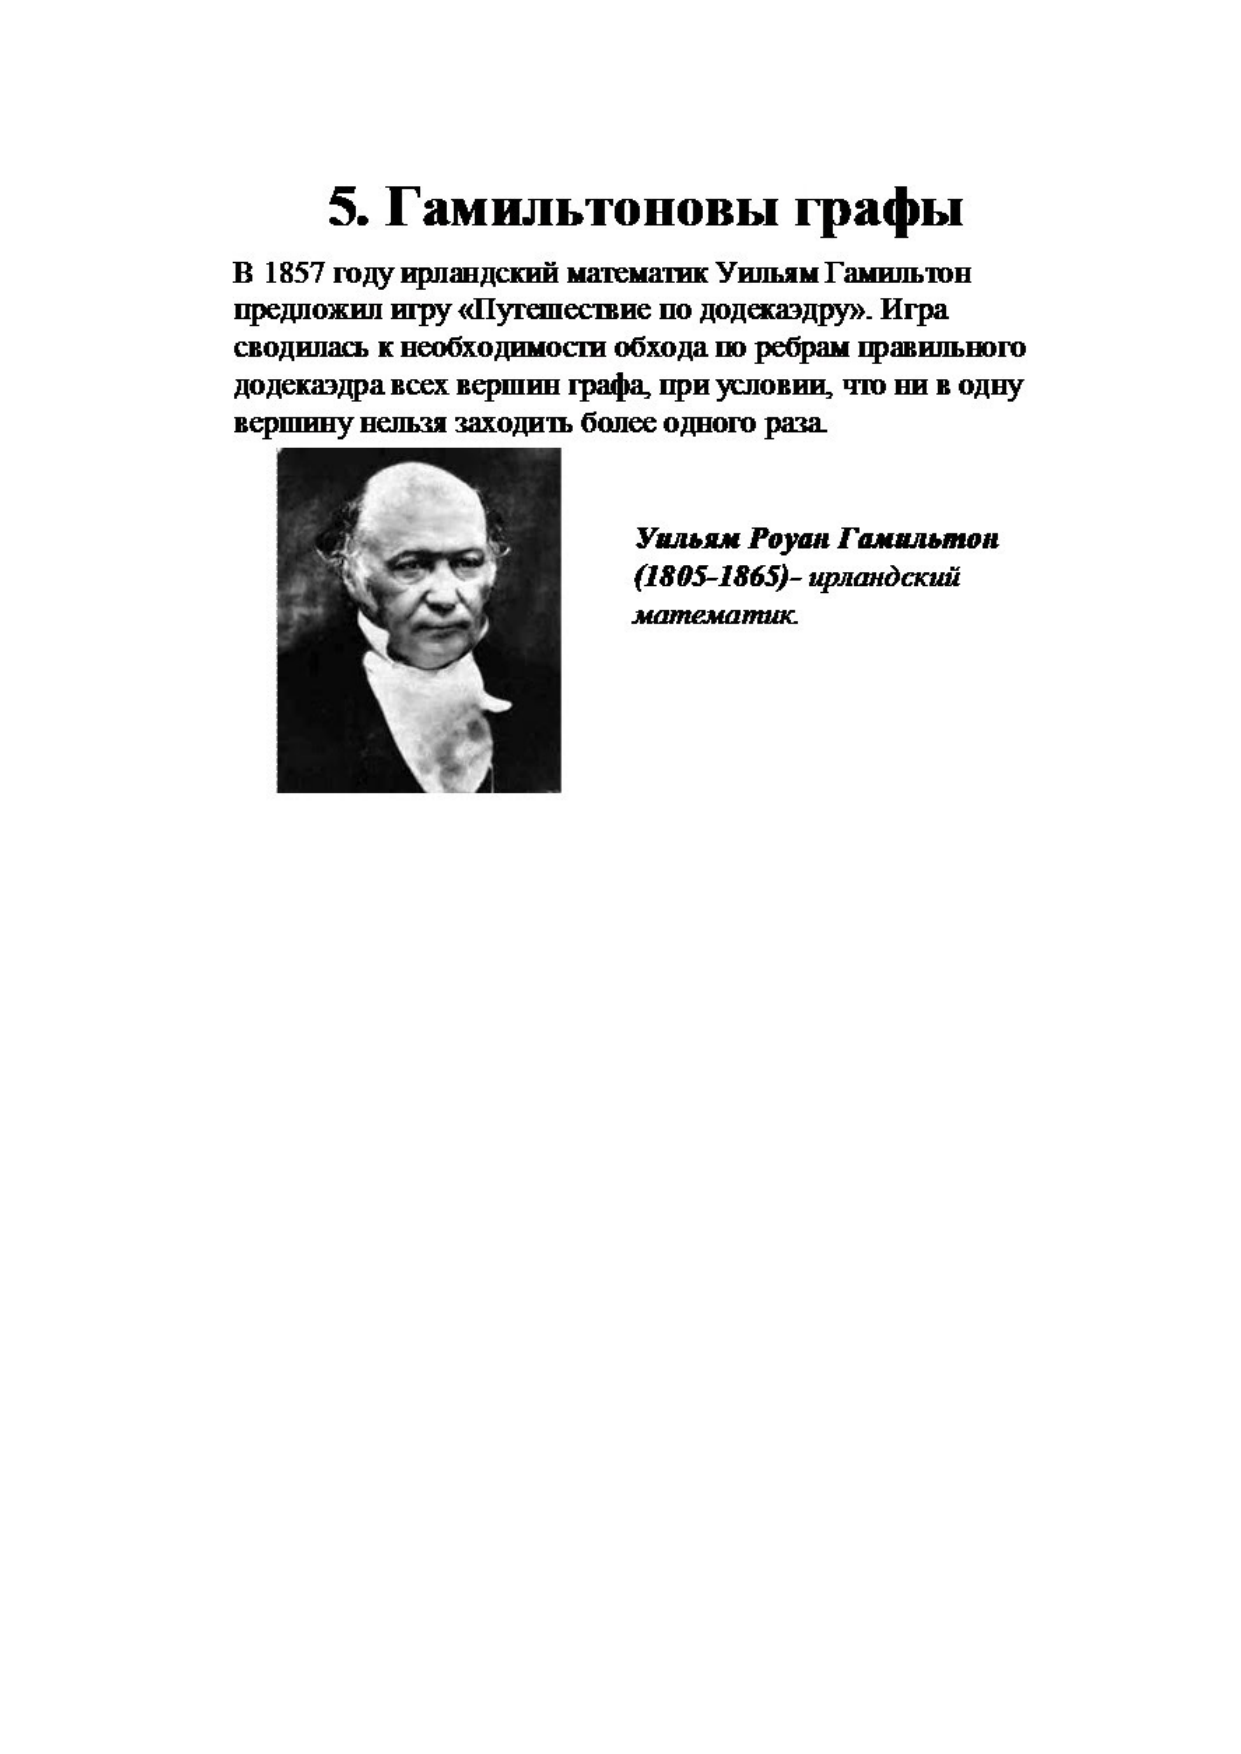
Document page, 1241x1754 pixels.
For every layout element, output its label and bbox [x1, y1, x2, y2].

picture [177, 118, 1152, 880]
